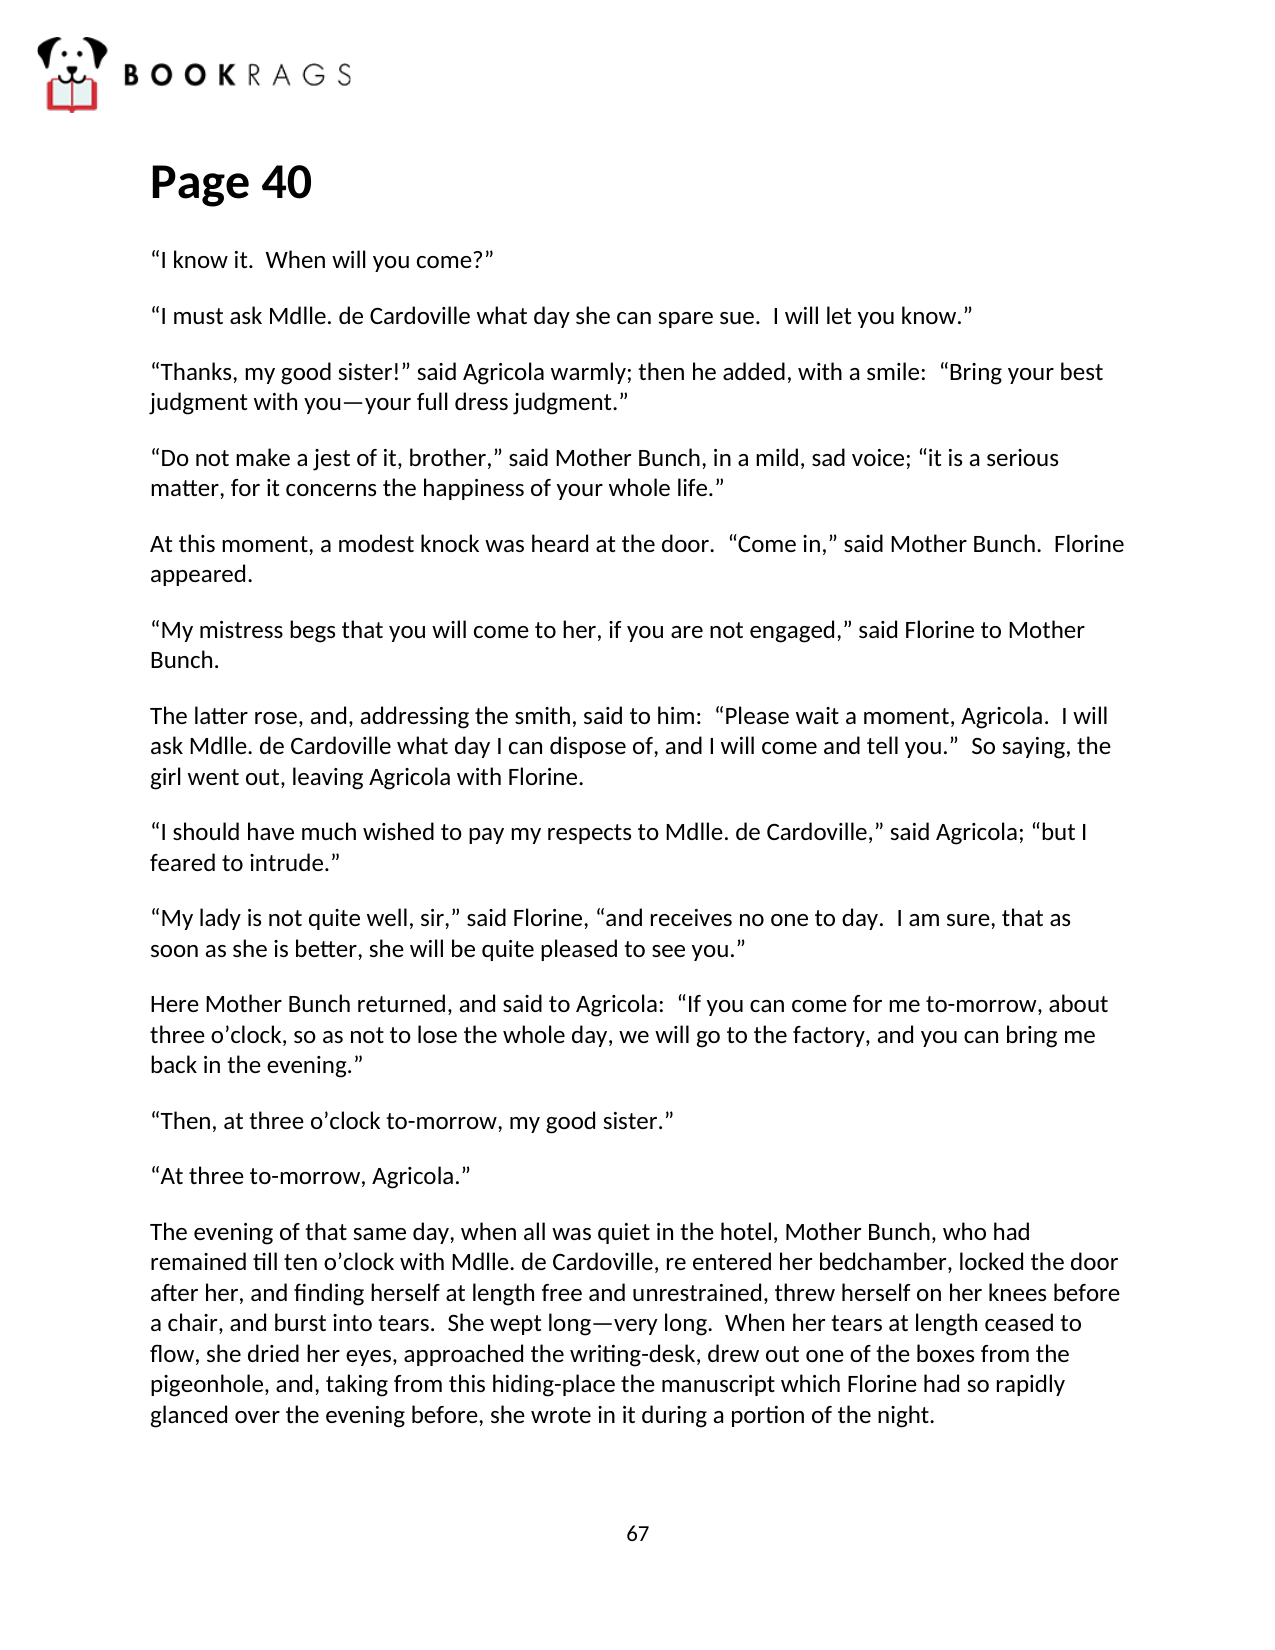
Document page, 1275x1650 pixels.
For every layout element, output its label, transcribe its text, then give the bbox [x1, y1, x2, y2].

text “My lady is not quite well, sir,” said Florine, “and receives no one to day. I am sure, that as soon as she is better, she will be quite pleased to see you.” [150, 902, 1125, 963]
text “I must ask Mdlle. de Cardoville what day she can spare sue. I will let you know.” [150, 300, 1125, 331]
text Here Mother Bunch returned, and said to Agricola: “If you can come for me to-morrow, about three o’clock, so as not to lose the whole day, we will go to the factory, and you can bring me back in the evening.” [150, 988, 1125, 1080]
text The evening of that same day, when all was quiet in the hotel, Mother Bunch, who had remained till ten o’clock with Mdlle. de Cardoville, re entered her bedchamber, locked the door after her, and finding herself at length free and unrestrained, threw herself on her knees before a chair, and burst into tears. She wept long—­very long. When her tears at length ceased to flow, she dried her eyes, approached the writing-desk, drew out one of the boxes from the pigeonhole, and, taking from this hiding-place the manuscript which Florine had so rapidly glanced over the evening before, she wrote in it during a portion of the night. [150, 1216, 1125, 1430]
text “Do not make a jest of it, brother,” said Mother Bunch, in a mild, sad voice; “it is a serious matter, for it concerns the happiness of your whole life.” [150, 442, 1125, 503]
text “My mistress begs that you will come to her, if you are not engaged,” said Florine to Mother Bunch. [150, 614, 1125, 675]
text “I know it. When will you come?” [150, 244, 1125, 275]
text The latter rose, and, addressing the smith, said to him: “Please wait a moment, Agricola. I will ask Mdlle. de Cardoville what day I can dispose of, and I will come and tell you.” So saying, the girl went out, leaving Agricola with Florine. [150, 700, 1125, 791]
text At this moment, a modest knock was heard at the door. “Come in,” said Mother Bunch. Florine appeared. [150, 528, 1125, 589]
text “At three to-morrow, Agricola.” [150, 1161, 1125, 1191]
text “I should have much wished to pay my respects to Mdlle. de Cardoville,” said Agricola; “but I feared to intrude.” [150, 816, 1125, 877]
text “Then, at three o’clock to-morrow, my good sister.” [150, 1105, 1125, 1136]
text “Thanks, my good sister!” said Agricola warmly; then he added, with a smile: “Bring your best judgment with you—­your full dress judgment.” [150, 356, 1125, 417]
text Page 40 [150, 150, 1125, 211]
picture [37, 37, 351, 113]
